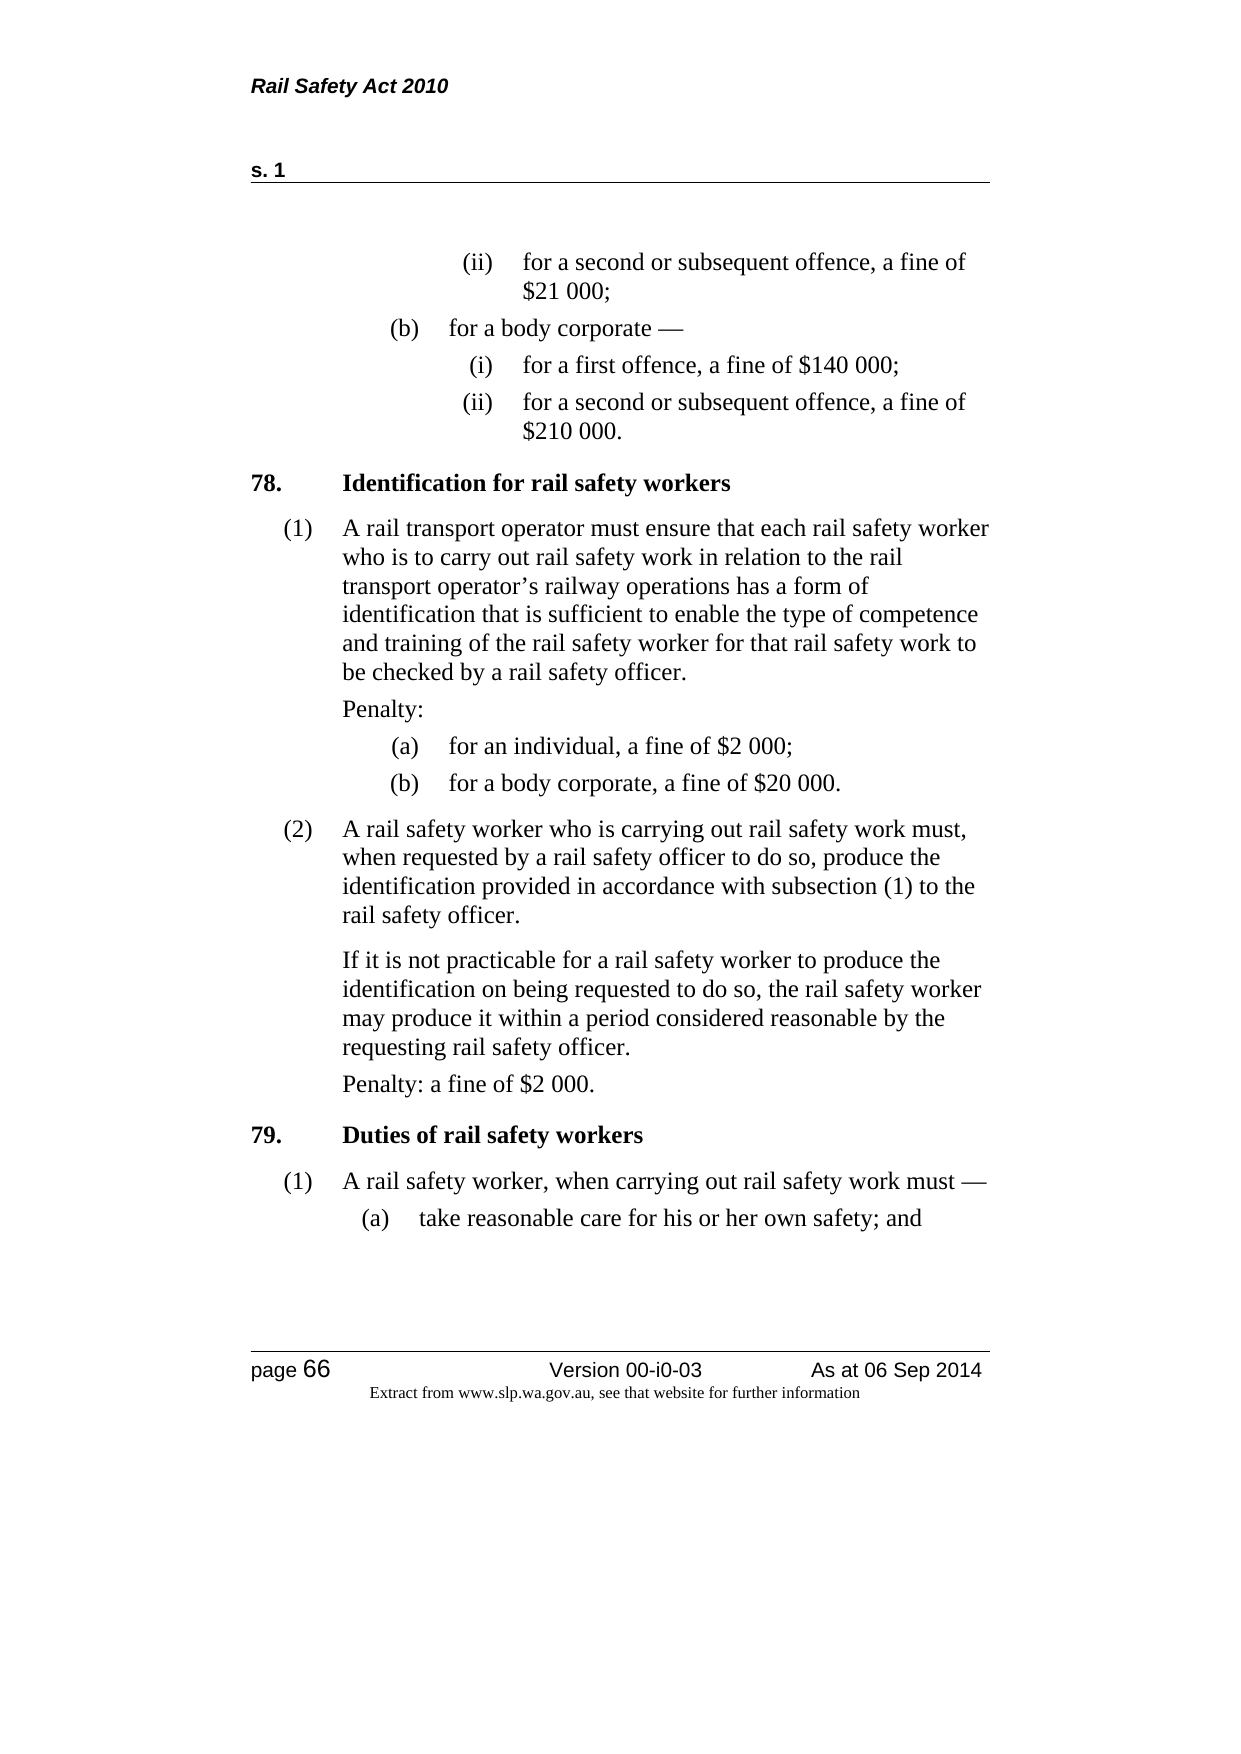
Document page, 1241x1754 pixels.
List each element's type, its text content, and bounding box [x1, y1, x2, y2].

subtitle 79. Duties of rail safety workers [251, 1120, 990, 1149]
text (ii) for a second or subsequent offence, a fine of $210 000. [251, 387, 990, 445]
text Penalty: a fine of $2 000. [251, 1069, 990, 1097]
text (b) for a body corporate, a fine of $20 000. [251, 768, 990, 797]
text (ii) for a second or subsequent offence, a fine of $21 000; [251, 247, 990, 305]
text (1) A rail transport operator must ensure that each rail safety worker who is to carry out rail safety work in relation to the rail transport operator’s railway operations has a form of identification that is sufficient to enable the type of competence and training of the rail safety worker for that rail safety work to be checked by a rail safety officer. [251, 513, 990, 686]
text Penalty: [251, 694, 990, 723]
text (i) for a first offence, a fine of $140 000; [251, 350, 990, 379]
text (1) A rail safety worker, when carrying out rail safety work must — [251, 1166, 990, 1194]
text (a) for an individual, a fine of $2 000; [251, 731, 990, 760]
text (2) A rail safety worker who is carrying out rail safety work must, when requested by a rail safety officer to do so, produce the identification provided in accordance with subsection (1) to the rail safety officer. [251, 814, 990, 929]
text If it is not practicable for a rail safety worker to produce the identification on being requested to do so, the rail safety worker may produce it within a period considered reasonable by the requesting rail safety officer. [251, 945, 990, 1060]
subtitle 78. Identification for rail safety workers [251, 468, 990, 497]
text (b) for a body corporate — [251, 313, 990, 342]
text (a) take reasonable care for his or her own safety; and [251, 1203, 990, 1232]
